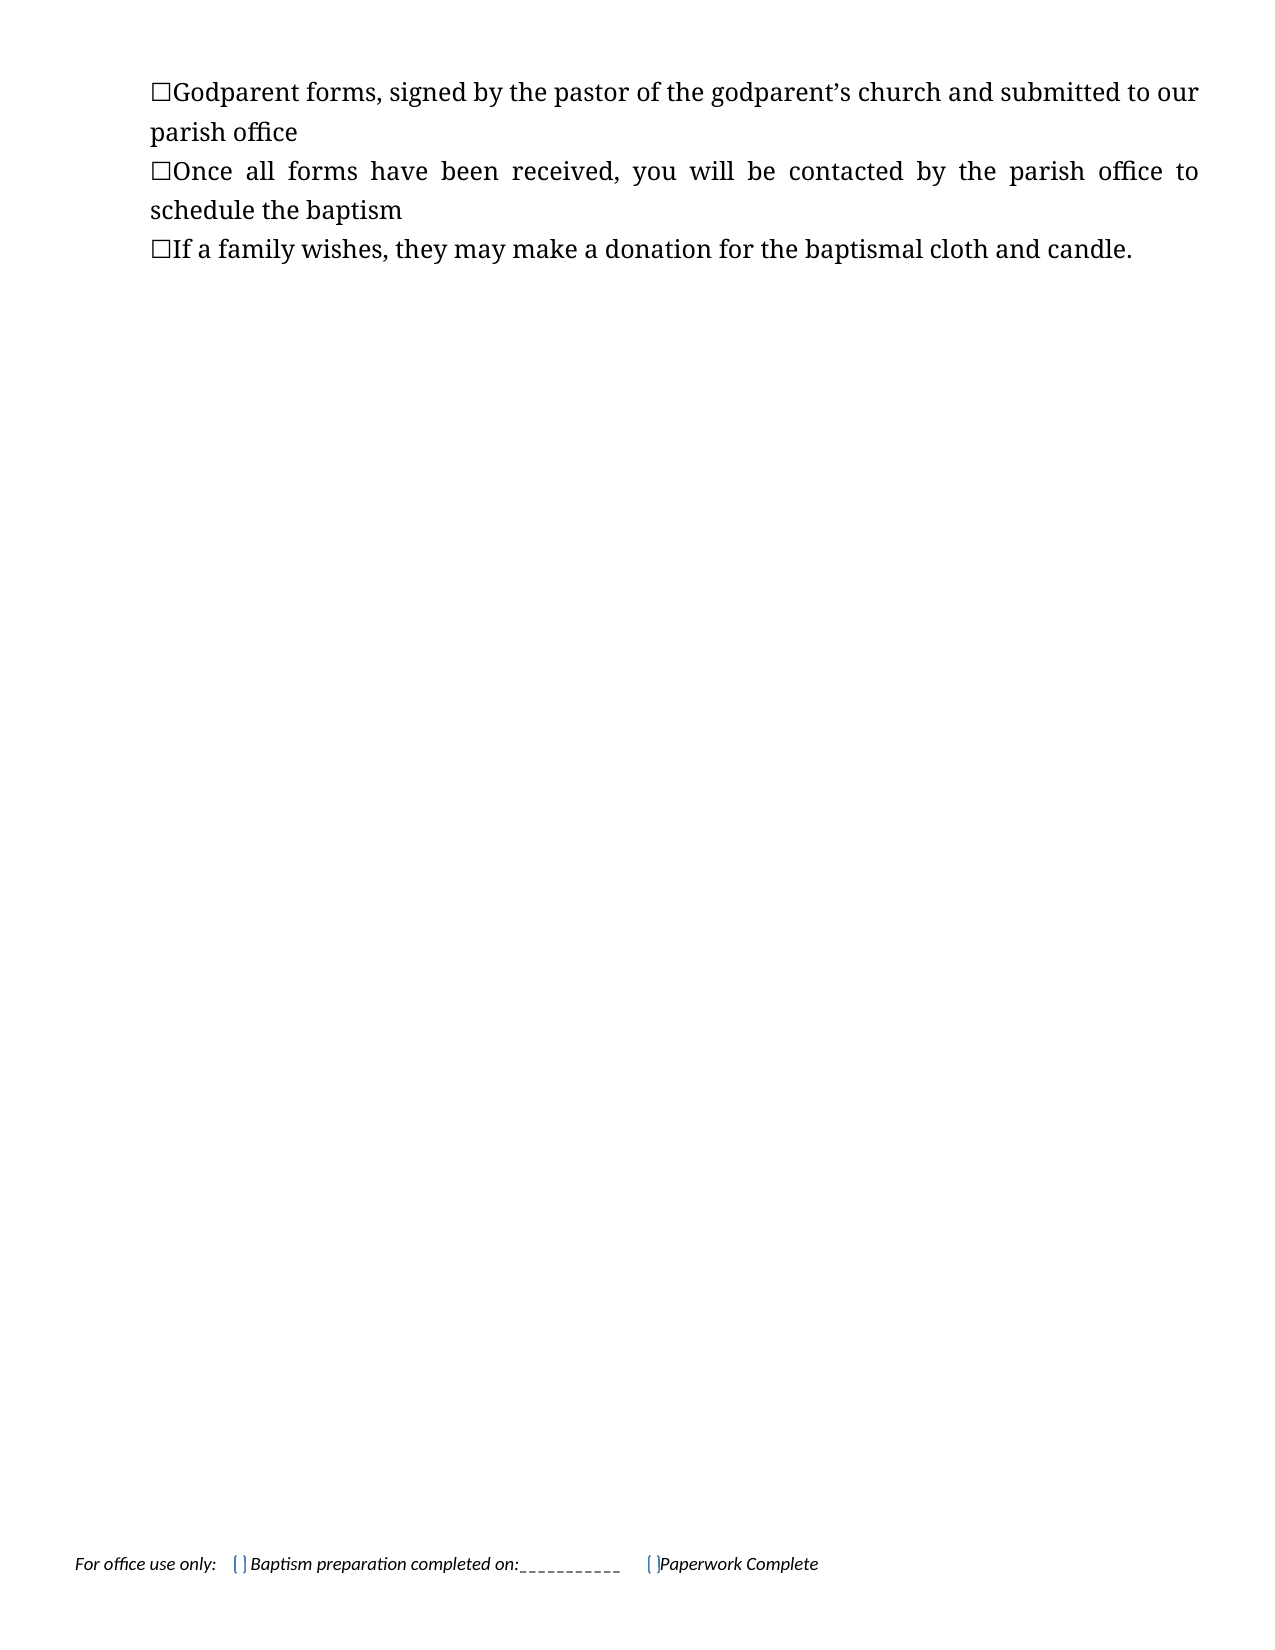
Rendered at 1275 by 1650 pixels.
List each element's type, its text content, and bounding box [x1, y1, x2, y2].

list If a family wishes, they may make a donation for the baptismal cloth and candle. [150, 232, 1200, 266]
list Godparent forms, signed by the pastor of the godparent’s church and submitted to our parish office [150, 75, 1200, 148]
list Once all forms have been received, you will be contacted by the parish office to schedule the baptism [150, 153, 1200, 227]
